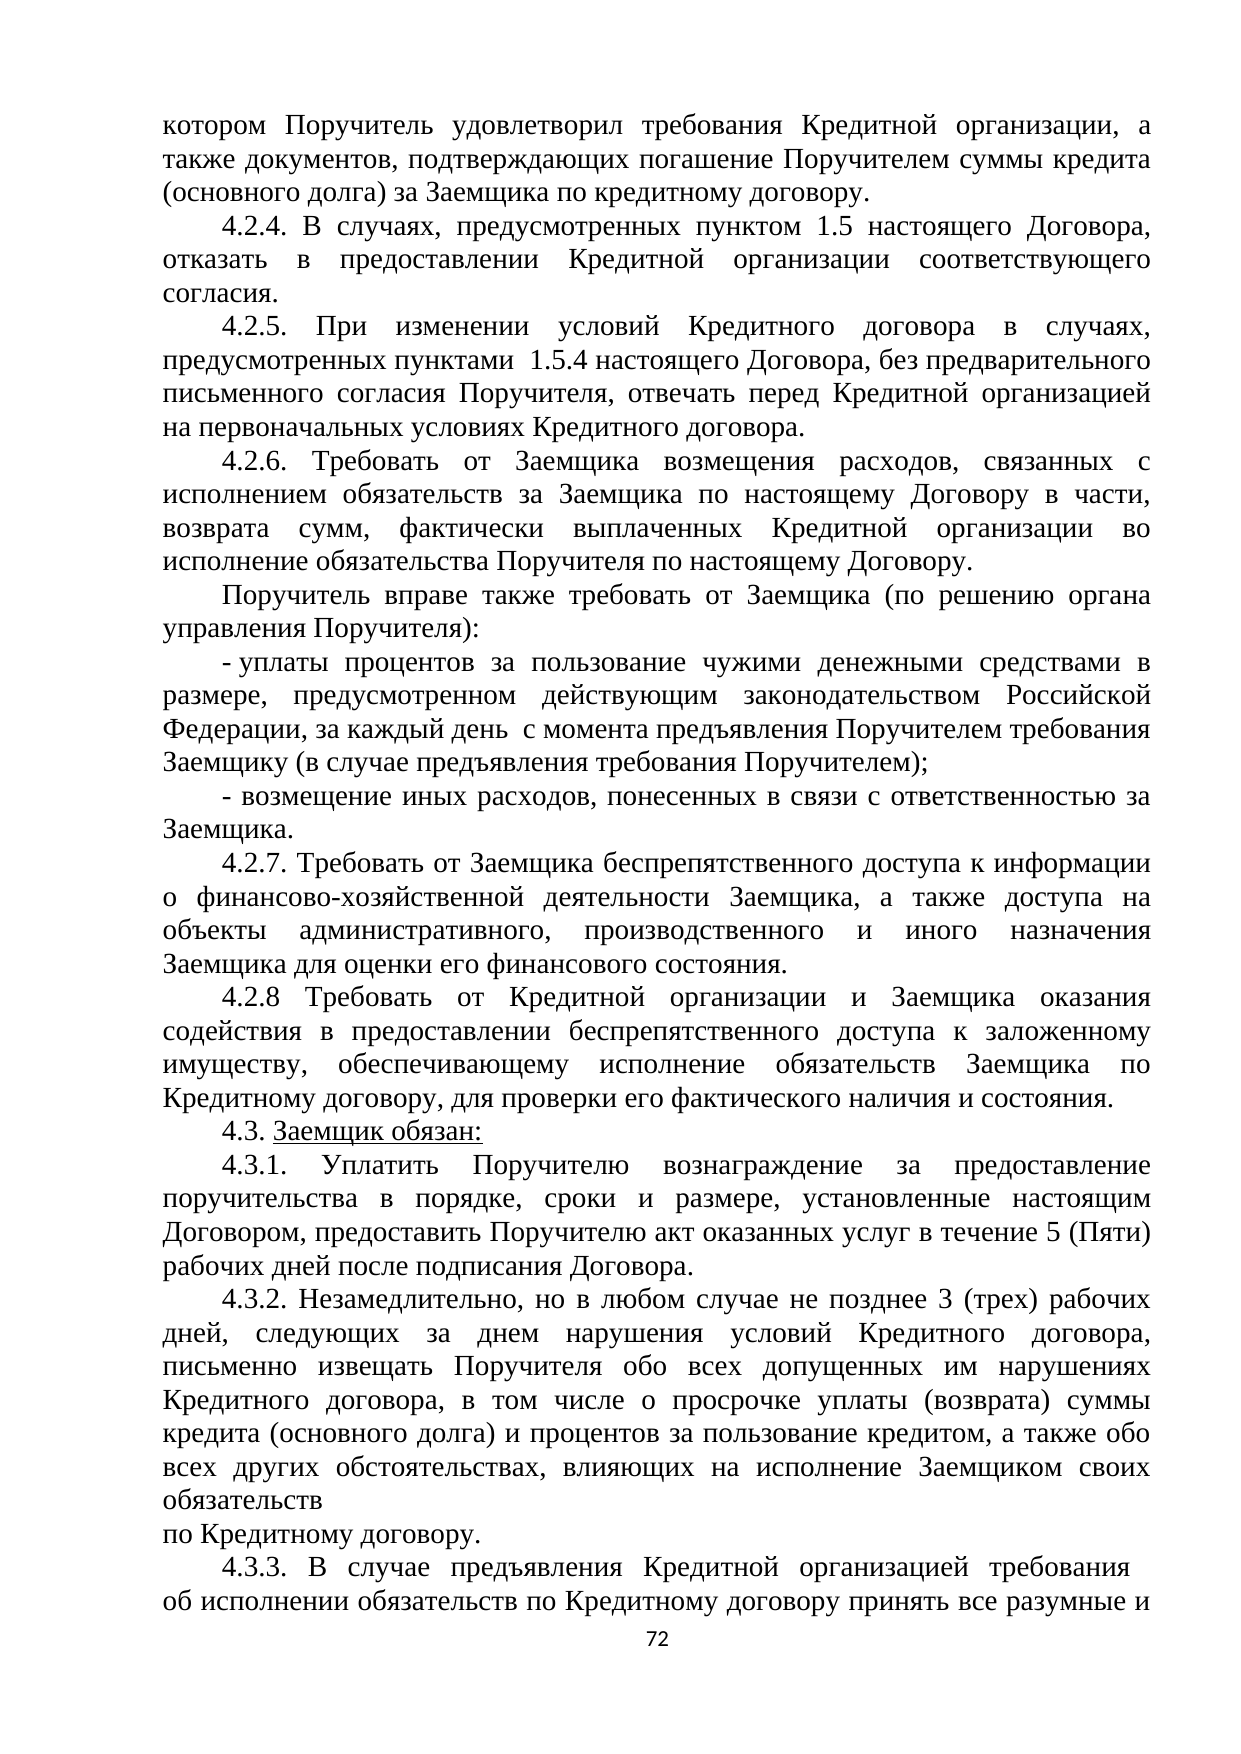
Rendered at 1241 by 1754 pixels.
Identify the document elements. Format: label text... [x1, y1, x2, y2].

text 4.3. Заемщик обязан: [162, 1113, 1152, 1147]
text 4.3.1. Уплатить Поручителю вознаграждение за предоставление поручительства в порядке, сроки и размере, установленные настоящим Договором, предоставить Поручителю акт оказанных услуг в течение 5 (Пяти) рабочих дней после подписания Договора. [162, 1147, 1152, 1281]
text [162, 107, 1152, 208]
text 4.2.7. Требовать от Заемщика беспрепятственного доступа к информации о финансово-хозяйственной деятельности Заемщика, а также доступа на объекты административного, производственного и иного назначения Заемщика для оценки его финансового состояния. [162, 845, 1152, 979]
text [162, 1549, 1152, 1617]
text - уплаты процентов за пользование чужими денежными средствами в размере, предусмотренном действующим законодательством Российской Федерации, за каждый день с момента предъявления Поручителем требования Заемщику (в случае предъявления требования Поручителем); [162, 644, 1152, 778]
text 4.2.6. Требовать от Заемщика возмещения расходов, связанных с исполнением обязательств за Заемщика по настоящему Договору в части, возврата сумм, фактически выплаченных Кредитной организации во исполнение обязательства Поручителя по настоящему Договору. [162, 443, 1152, 577]
text Поручитель вправе также требовать от Заемщика (по решению органа управления Поручителя): [162, 577, 1152, 644]
text 4.3.2. Незамедлительно, но в любом случае не позднее 3 (трех) рабочих дней, следующих за днем нарушения условий Кредитного договора, письменно извещать Поручителя обо всех допущенных им нарушениях Кредитного договора, в том числе о просрочке уплаты (возврата) суммы кредита (основного долга) и процентов за пользование кредитом, а также обо всех других обстоятельствах, влияющих на исполнение Заемщиком своих обязательств по Кредитному договору. [162, 1281, 1152, 1549]
text 4.2.4. В случаях, предусмотренных пунктом 1.5 настоящего Договора, отказать в предоставлении Кредитной организации соответствующего согласия. [162, 208, 1152, 308]
text - возмещение иных расходов, понесенных в связи с ответственностью за Заемщика. [162, 778, 1152, 845]
text 4.2.5. При изменении условий Кредитного договора в случаях, предусмотренных пунктами 1.5.4 настоящего Договора, без предварительного письменного согласия Поручителя, отвечать перед Кредитной организацией на первоначальных условиях Кредитного договора. [162, 308, 1152, 443]
text 4.2.8 Требовать от Кредитной организации и Заемщика оказания содействия в предоставлении беспрепятственного доступа к заложенному имуществу, обеспечивающему исполнение обязательств Заемщика по Кредитному договору, для проверки его фактического наличия и состояния. [162, 979, 1152, 1113]
